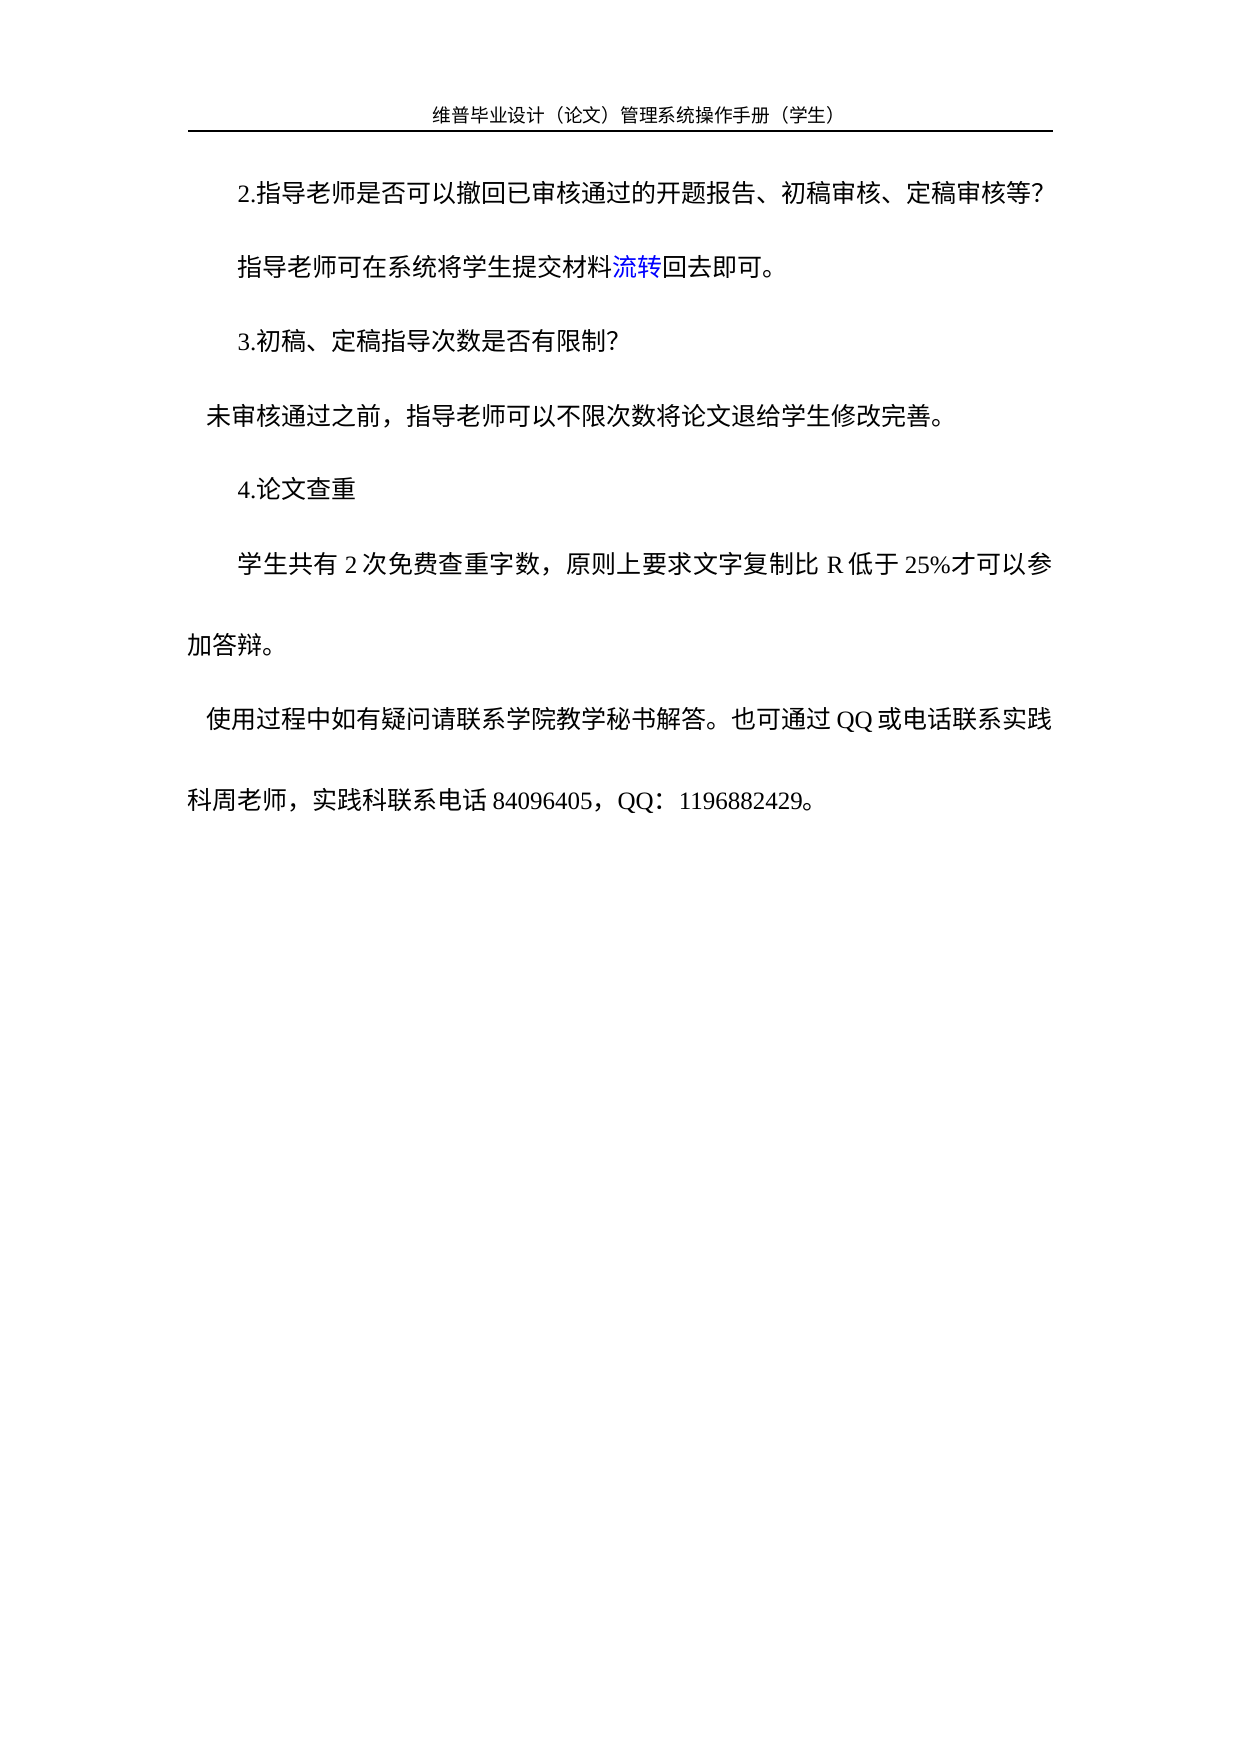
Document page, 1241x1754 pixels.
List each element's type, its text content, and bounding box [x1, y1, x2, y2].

list 未审核通过之前，指导老师可以不限次数将论文退给学生修改完善。 [187, 382, 1053, 447]
list 指导老师可在系统将学生提交材料流转回去即可。 [187, 233, 1053, 298]
list 使用过程中如有疑问请联系学院教学秘书解答。也可通过QQ或电话联系实践科周老师，实践科联系电话84096405，QQ：1196882429。 [187, 685, 1053, 831]
list 2.指导老师是否可以撤回已审核通过的开题报告、初稿审核、定稿审核等？ [187, 159, 1053, 224]
list 3.初稿、定稿指导次数是否有限制？ [187, 307, 1053, 372]
list 4.论文查重 [187, 456, 1053, 521]
list 学生共有2次免费查重字数，原则上要求文字复制比R低于25%才可以参加答辩。 [187, 530, 1053, 676]
